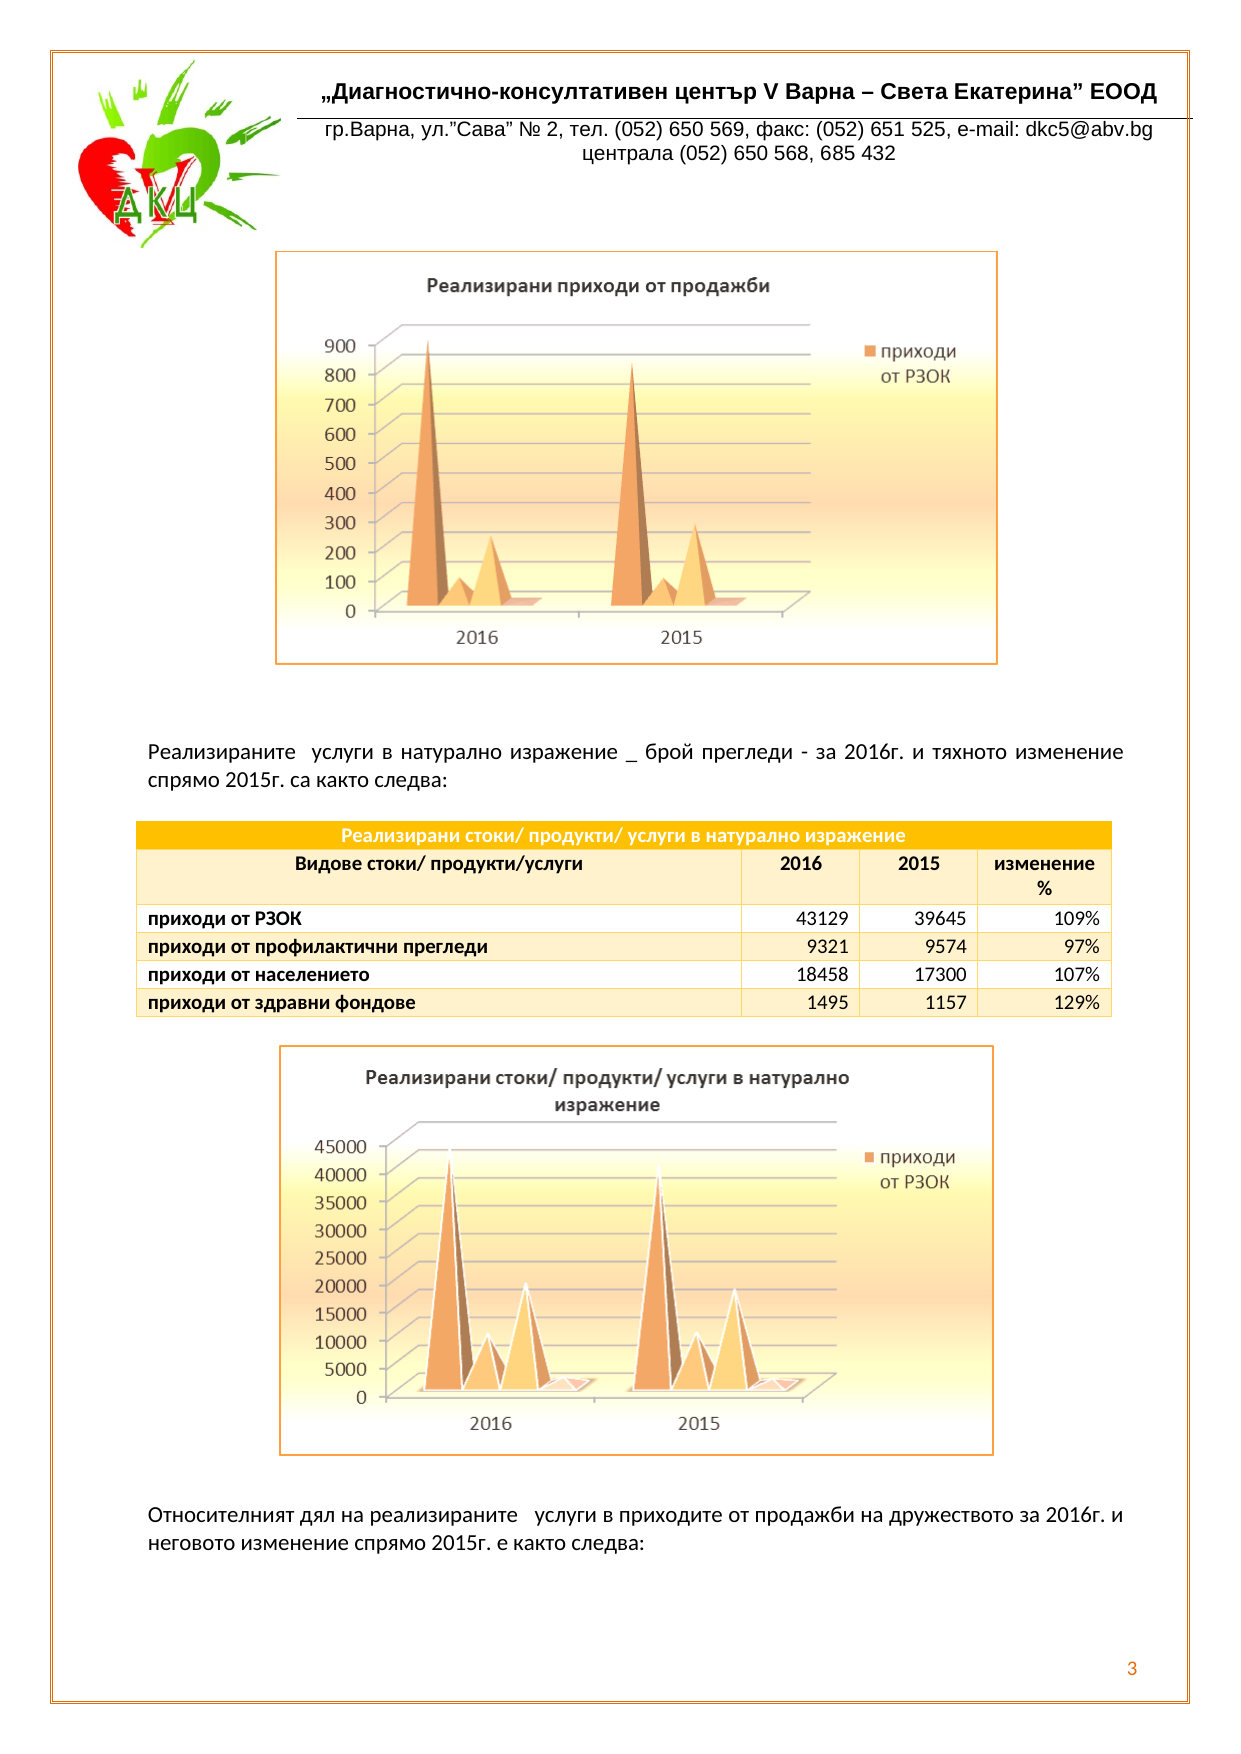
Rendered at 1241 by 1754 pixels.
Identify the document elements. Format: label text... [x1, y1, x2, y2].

table_cell приходи от РЗОК [137, 905, 741, 932]
table_cell 2015 [860, 850, 977, 904]
table_header Реализирани стоки/ продукти/ услуги в натурално изражение [137, 822, 1111, 849]
table_cell приходи от профилактични прегледи [137, 933, 741, 960]
table_cell приходи от здравни фондове [137, 989, 741, 1016]
table_cell 39645 [860, 905, 977, 932]
table_cell 9321 [742, 933, 859, 960]
table_cell Видове стоки/ продукти/услуги [137, 850, 741, 904]
text Относителният дял на реализираните услуги в приходите от продажби на дружеството за 2016г. и неговото изменение спрямо 2015г. е както следва: [148, 1500, 1125, 1556]
table_cell 107% [978, 961, 1111, 988]
table_cell 97% [978, 933, 1111, 960]
table_cell изменение % [978, 850, 1111, 904]
table_cell приходи от населението [137, 961, 741, 988]
table_cell 129% [978, 989, 1111, 1016]
table_cell 109% [978, 905, 1111, 932]
table_cell 18458 [742, 961, 859, 988]
table_cell 1495 [742, 989, 859, 1016]
table_cell 43129 [742, 905, 859, 932]
table_cell 1157 [860, 989, 977, 1016]
table_cell 9574 [860, 933, 977, 960]
picture [78, 59, 281, 248]
table_cell 2016 [742, 850, 859, 904]
text Реализираните услуги в натурално изражение _ брой прегледи - за 2016г. и тяхното изменение спрямо 2015г. са както следва: [148, 737, 1125, 793]
table_cell 17300 [860, 961, 977, 988]
